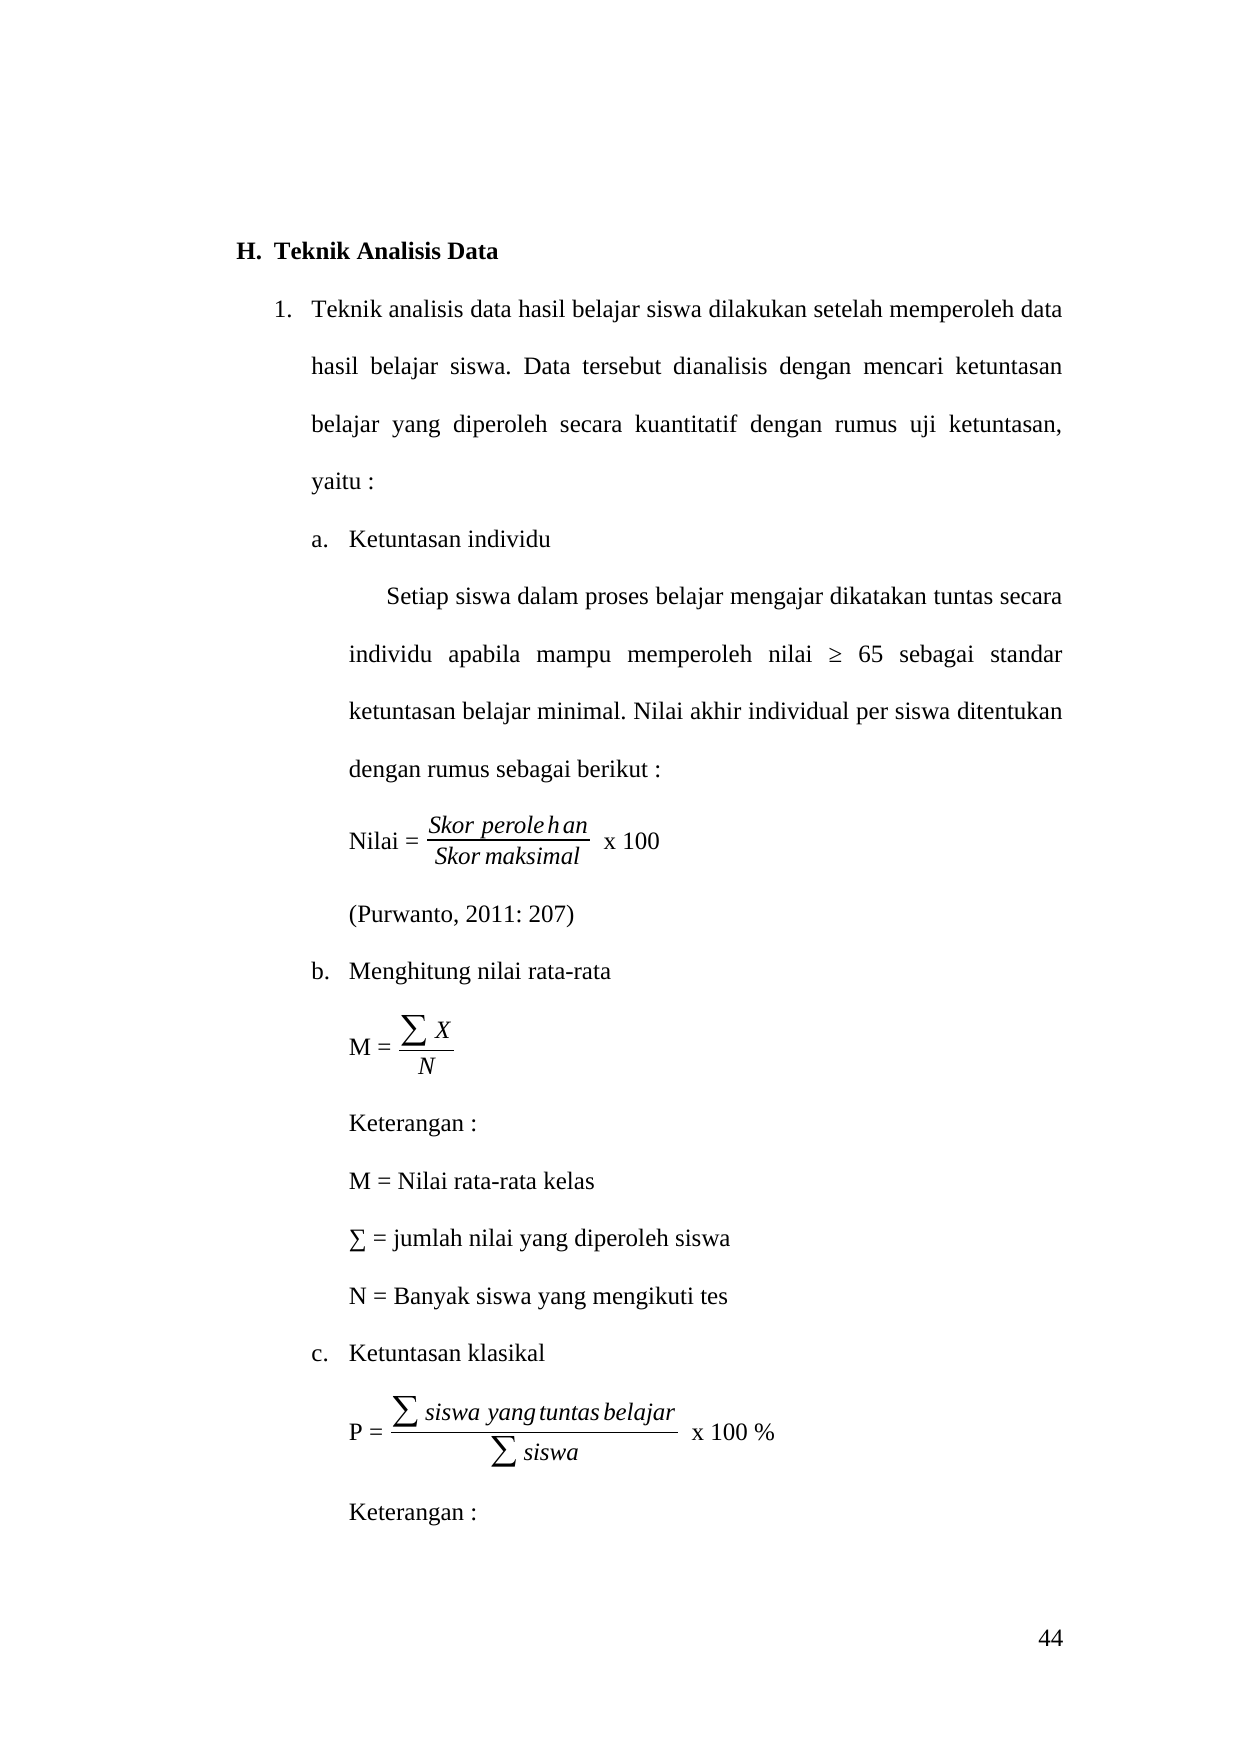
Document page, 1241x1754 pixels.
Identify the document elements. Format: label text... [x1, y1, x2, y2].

list N = Banyak siswa yang mengikuti tes [349, 1281, 1063, 1309]
list Setiap siswa dalam proses belajar mengajar dikatakan tuntas secara individu apabila mampu memperoleh nilai ≥ 65 sebagai standar ketuntasan belajar minimal. Nilai akhir individual per siswa ditentukan dengan rumus sebagai berikut : [349, 581, 1063, 782]
list ∑ = jumlah nilai yang diperoleh siswa [349, 1223, 1063, 1252]
list (Purwanto, 2011: 207) [311, 899, 1063, 928]
list M = [349, 1014, 1063, 1079]
list Nilai = x 100 [311, 811, 1063, 870]
list Ketuntasan individu [311, 524, 1063, 552]
list Keterangan : [349, 1108, 1063, 1137]
list Teknik Analisis Data [236, 236, 1063, 265]
list Keterangan : [349, 1497, 1063, 1525]
list Teknik analisis data hasil belajar siswa dilakukan setelah memperoleh data hasil belajar siswa. Data tersebut dianalisis dengan mencari ketuntasan belajar yang diperoleh secara kuantitatif dengan rumus uji ketuntasan, yaitu : [274, 294, 1063, 495]
list Menghitung nilai rata-rata [311, 956, 1063, 985]
list Ketuntasan klasikal [311, 1338, 1063, 1367]
list P = x 100 % [349, 1396, 1063, 1468]
list M = Nilai rata-rata kelas [349, 1166, 1063, 1194]
